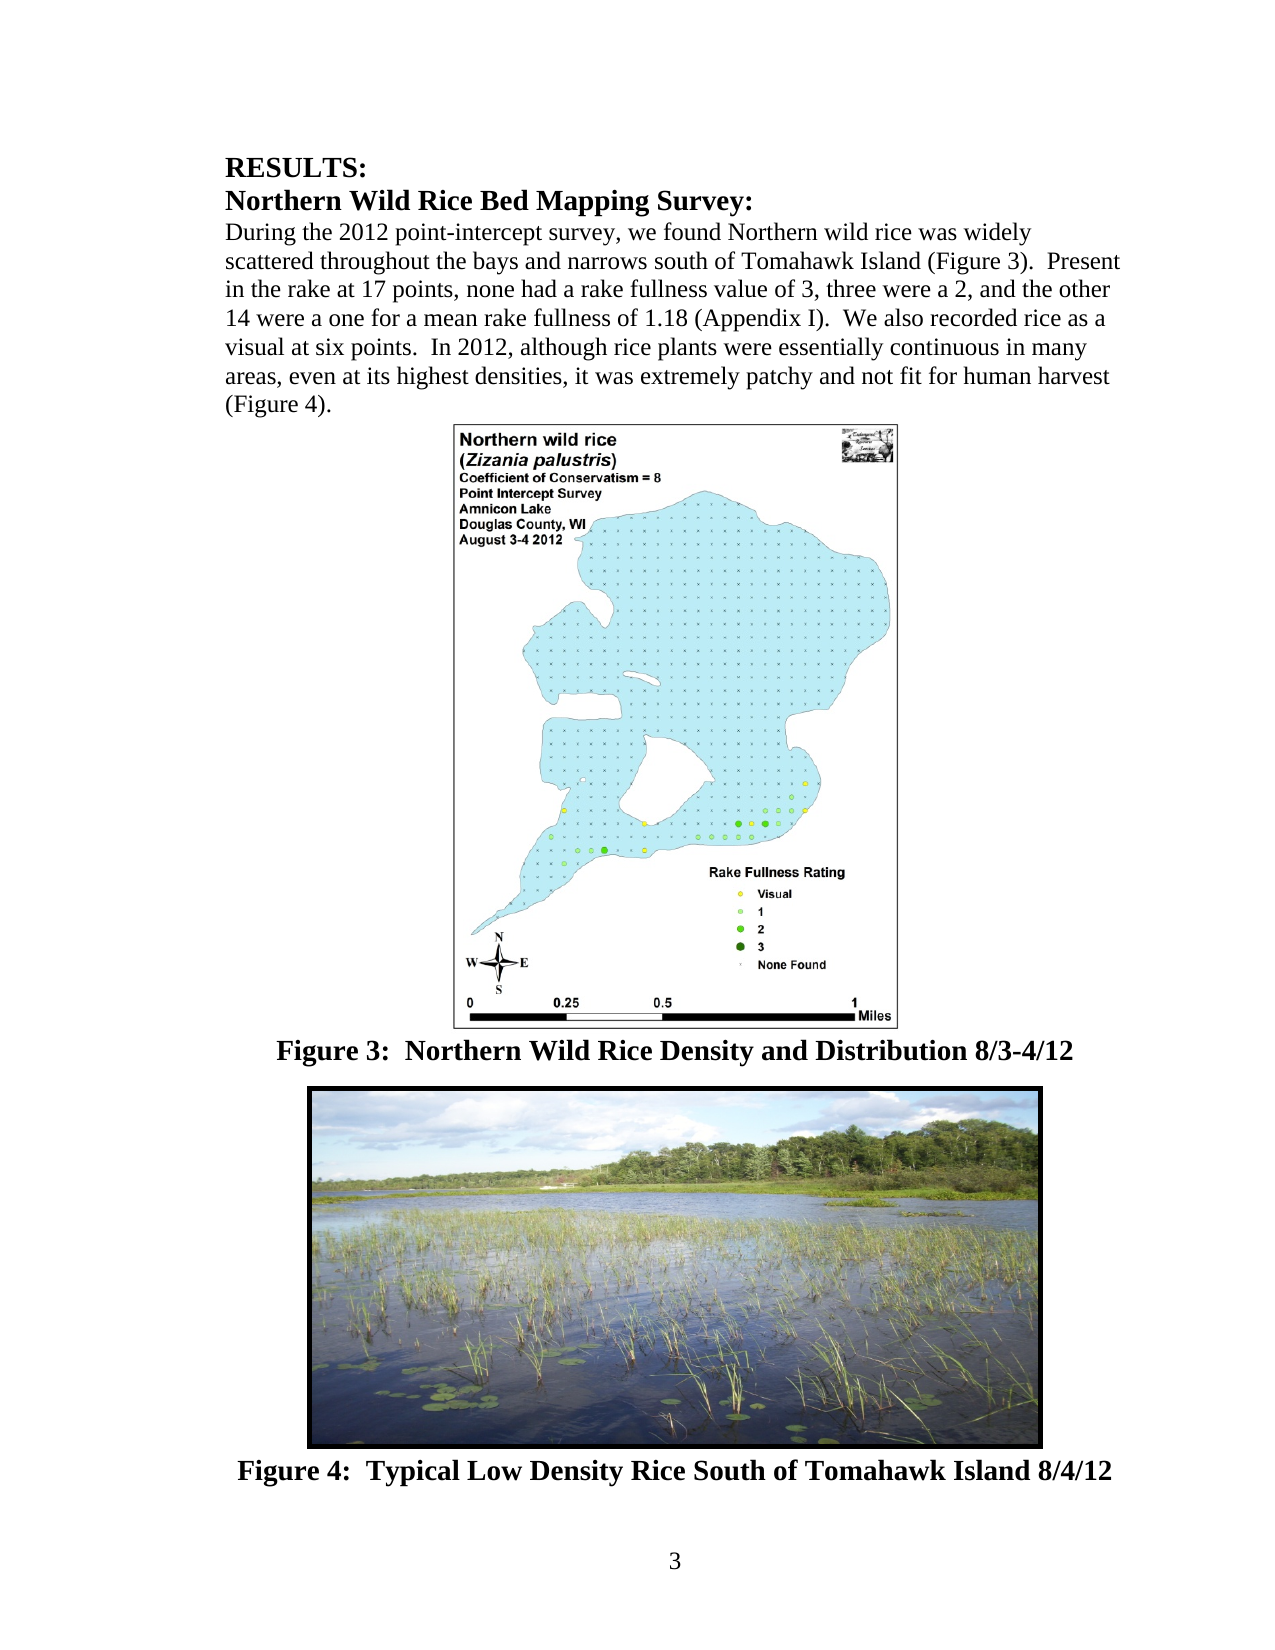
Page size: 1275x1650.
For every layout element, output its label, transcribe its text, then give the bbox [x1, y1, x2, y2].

text Figure 3: Northern Wild Rice Density and Distribution 8/3-4/12 [225, 1033, 1125, 1067]
text During the 2012 point-intercept survey, we found Northern wild rice was widely scattered throughout the bays and narrows south of Tomahawk Island (Figure 3). Present in the rake at 17 points, none had a rake fullness value of 3, three were a 2, and the other 14 were a one for a mean rake fullness of 1.18 (Appendix I). We also recorded rice as a visual at six points. In 2012, although rice plants were essentially continuous in many areas, even at its highest densities, it was extremely patchy and not fit for human harvest (Figure 4). [225, 217, 1125, 418]
text RESULTS: [225, 150, 1125, 183]
text Figure 4: Typical Low Density Rice South of Tomahawk Island 8/4/12 [225, 1453, 1125, 1486]
picture [312, 1091, 1038, 1444]
picture [448, 418, 902, 1034]
text Northern Wild Rice Bed Mapping Survey: [225, 183, 1125, 217]
